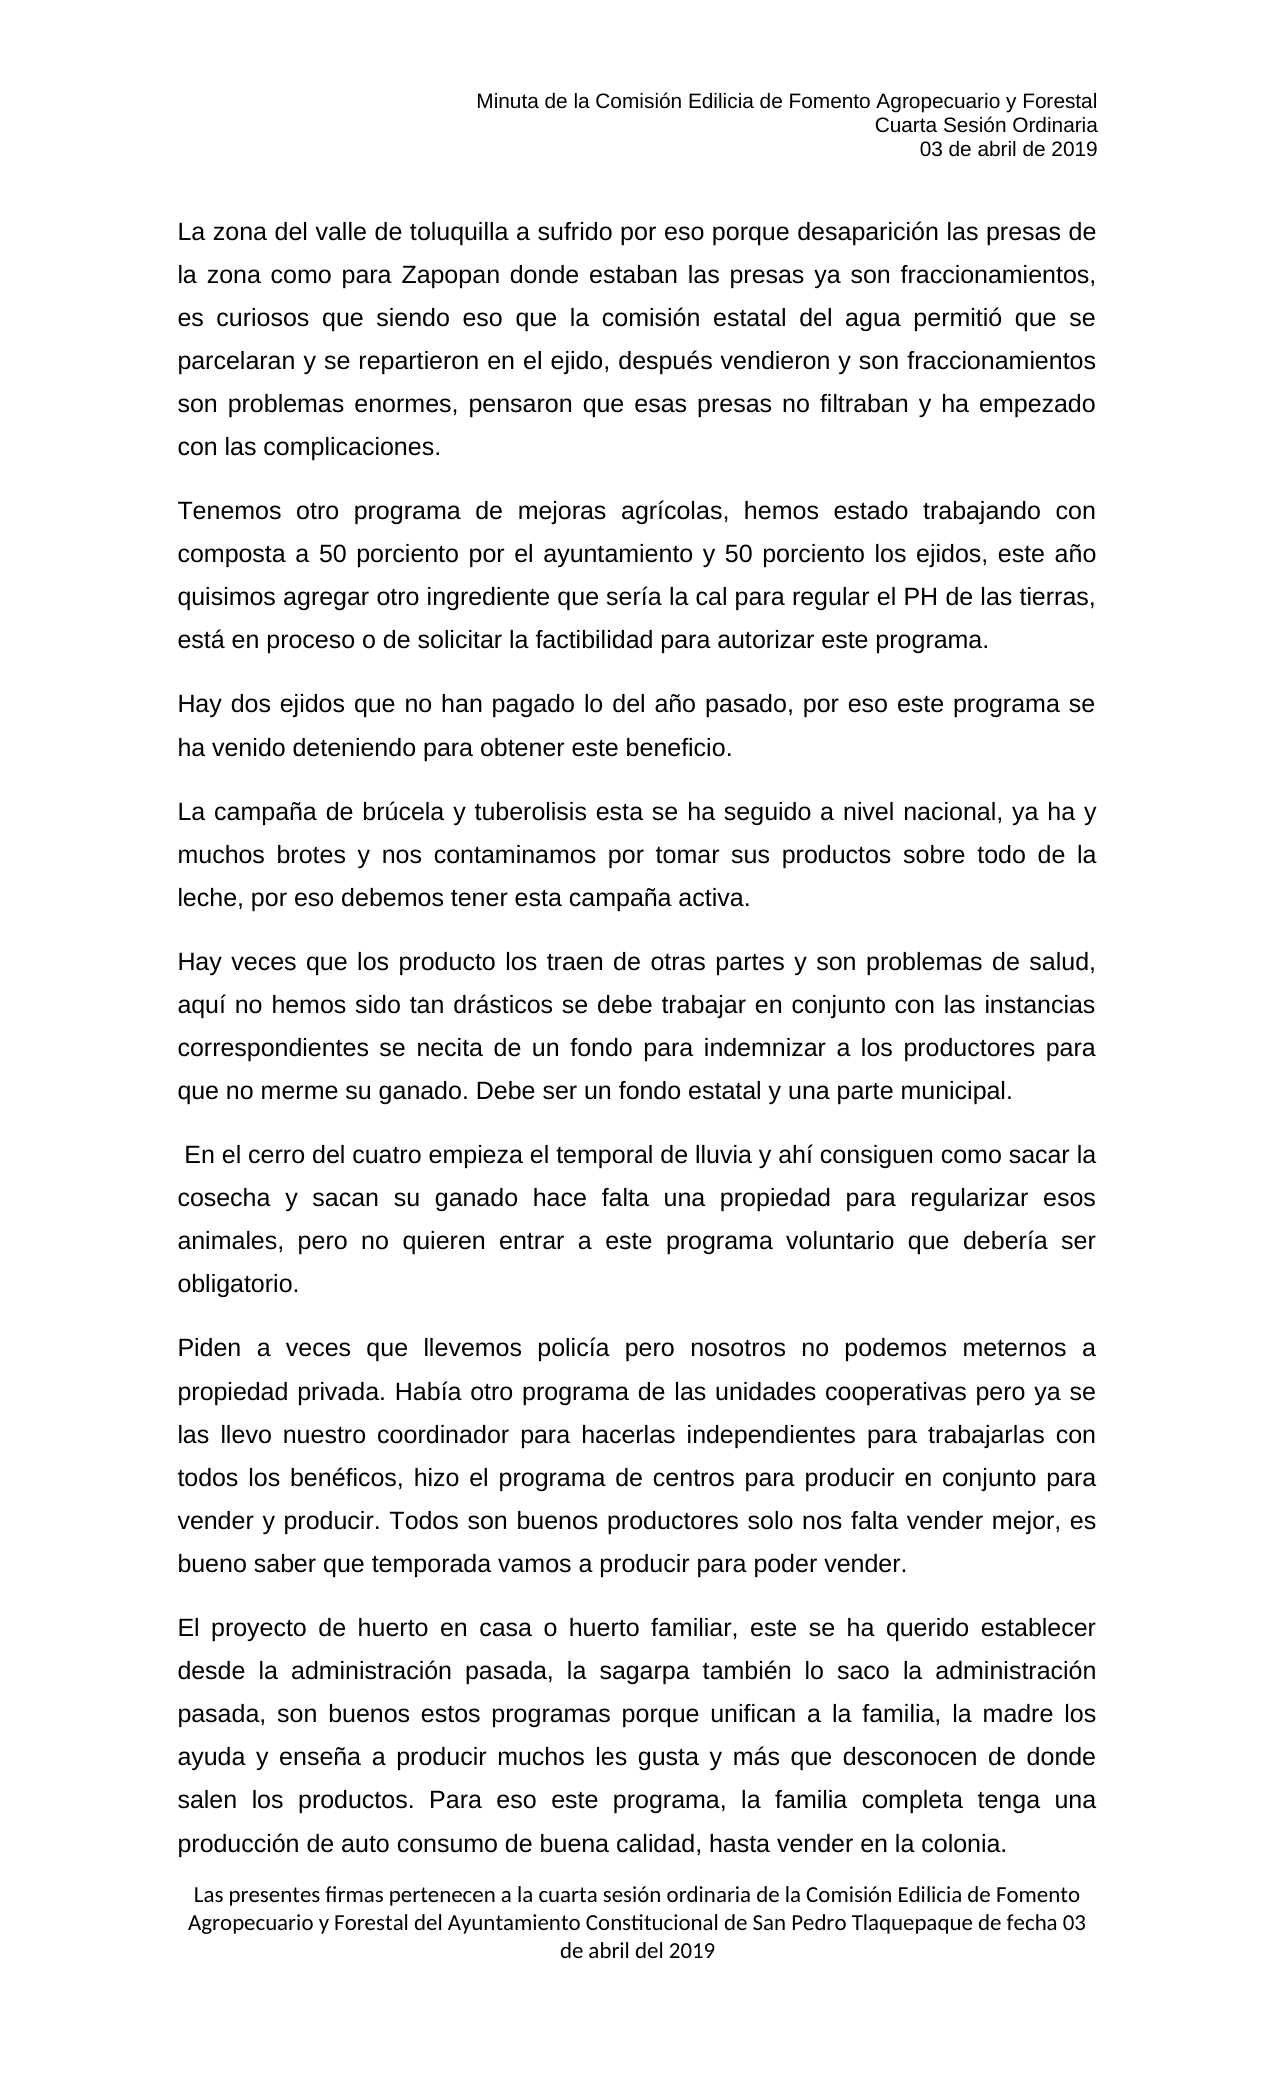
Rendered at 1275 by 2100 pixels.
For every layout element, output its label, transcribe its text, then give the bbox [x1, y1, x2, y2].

text Piden a veces que llevemos policía pero nosotros no podemos meternos a propiedad privada. Había otro programa de las unidades cooperativas pero ya se las llevo nuestro coordinador para hacerlas independientes para trabajarlas con todos los benéficos, hizo el programa de centros para producir en conjunto para vender y producir. Todos son buenos productores solo nos falta vender mejor, es bueno saber que temporada vamos a producir para poder vender. [177, 1333, 1098, 1578]
text Hay dos ejidos que no han pagado lo del año pasado, por eso este programa se ha venido deteniendo para obtener este beneficio. [177, 689, 1098, 761]
text La campaña de brúcela y tuberolisis esta se ha seguido a nivel nacional, ya ha y muchos brotes y nos contaminamos por tomar sus productos sobre todo de la leche, por eso debemos tener esta campaña activa. [177, 796, 1098, 911]
text La zona del valle de toluquilla a sufrido por eso porque desaparición las presas de la zona como para Zapopan donde estaban las presas ya son fraccionamientos, es curiosos que siendo eso que la comisión estatal del agua permitió que se parcelaran y se repartieron en el ejido, después vendieron y son fraccionamientos son problemas enormes, pensaron que esas presas no filtraban y ha empezado con las complicaciones. [177, 216, 1098, 461]
text Hay veces que los producto los traen de otras partes y son problemas de salud, aquí no hemos sido tan drásticos se debe trabajar en conjunto con las instancias correspondientes se necita de un fondo para indemnizar a los productores para que no merme su ganado. Debe ser un fondo estatal y una parte municipal. [177, 947, 1098, 1105]
text En el cerro del cuatro empieza el temporal de lluvia y ahí consiguen como sacar la cosecha y sacan su ganado hace falta una propiedad para regularizar esos animales, pero no quieren entrar a este programa voluntario que debería ser obligatorio. [177, 1140, 1098, 1298]
text El proyecto de huerto en casa o huerto familiar, este se ha querido establecer desde la administración pasada, la sagarpa también lo saco la administración pasada, son buenos estos programas porque unifican a la familia, la madre los ayuda y enseña a producir muchos les gusta y más que desconocen de donde salen los productos. Para eso este programa, la familia completa tenga una producción de auto consumo de buena calidad, hasta vender en la colonia. [177, 1613, 1098, 1857]
text Tenemos otro programa de mejoras agrícolas, hemos estado trabajando con composta a 50 porciento por el ayuntamiento y 50 porciento los ejidos, este año quisimos agregar otro ingrediente que sería la cal para regular el PH de las tierras, está en proceso o de solicitar la factibilidad para autorizar este programa. [177, 496, 1098, 654]
